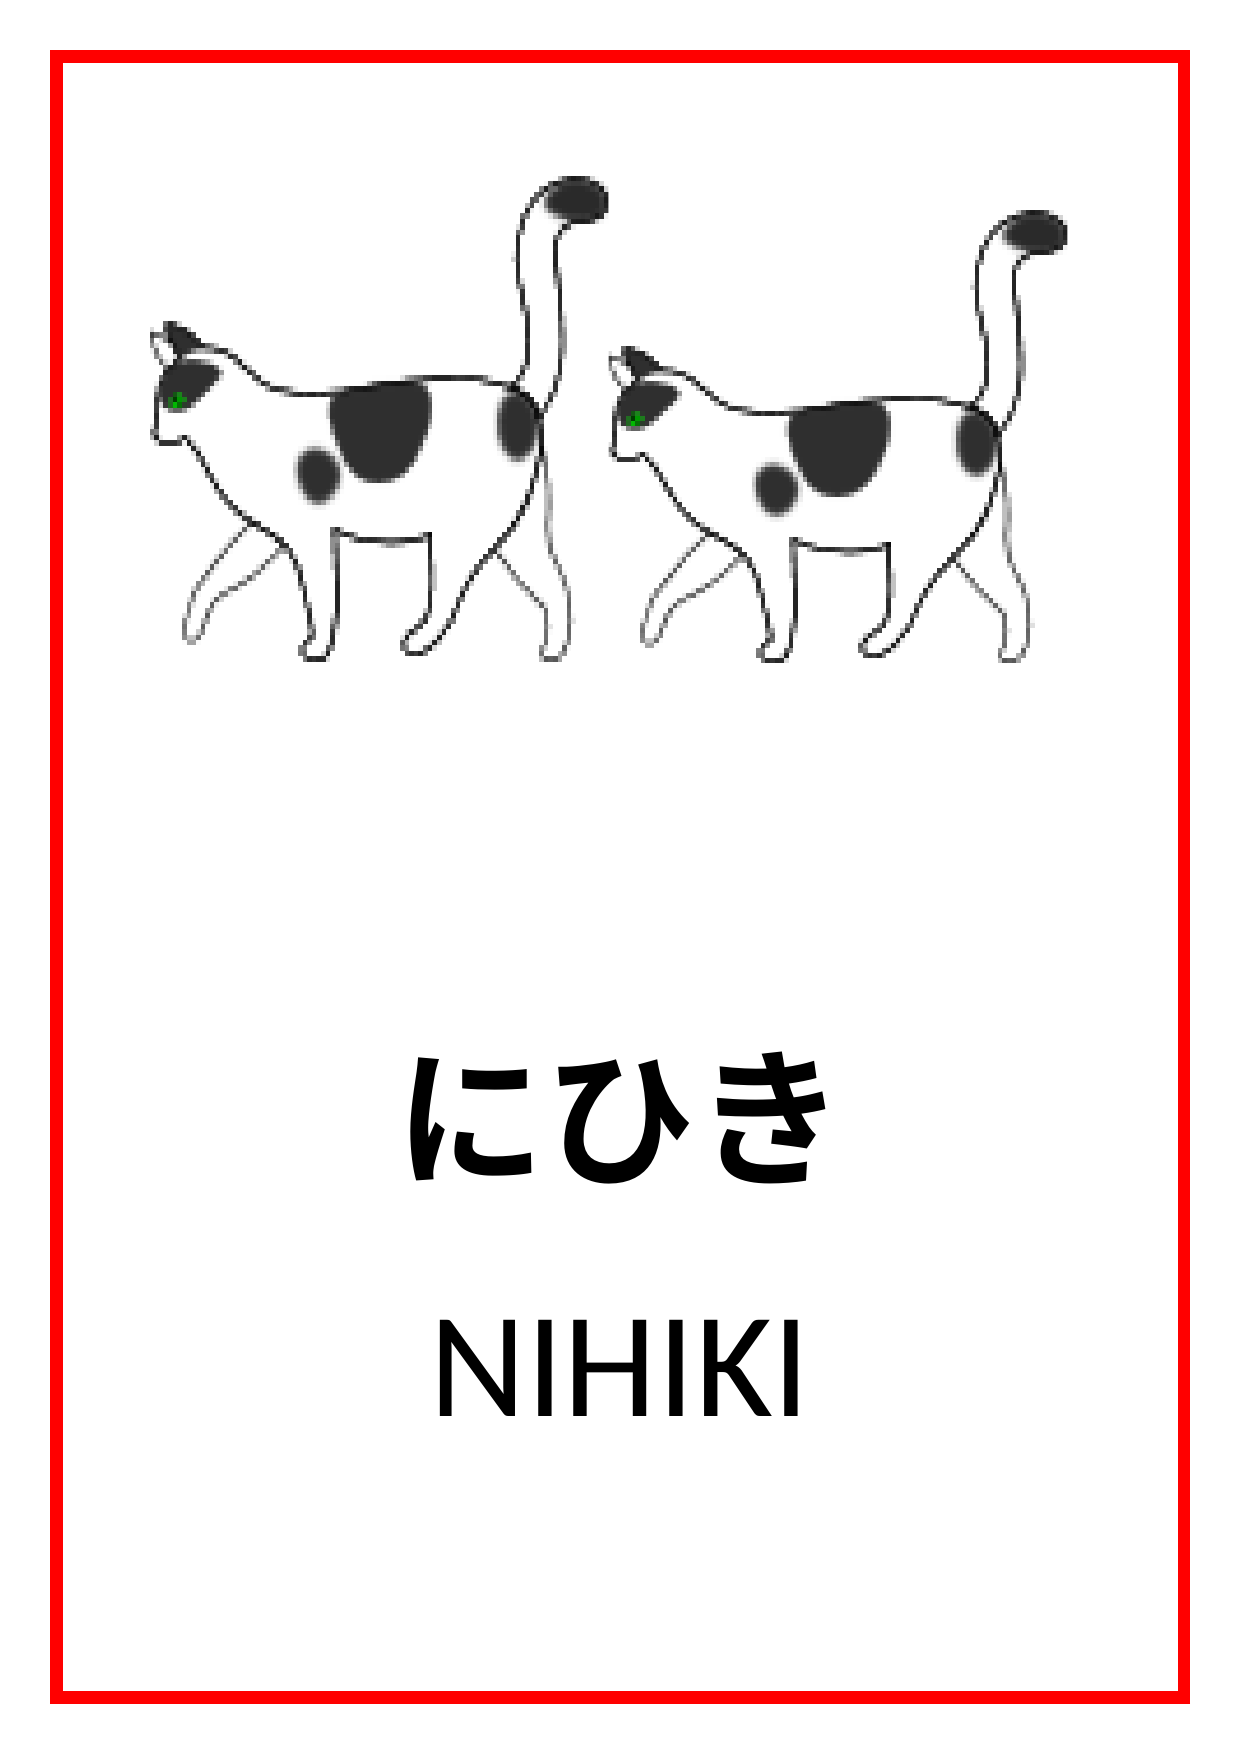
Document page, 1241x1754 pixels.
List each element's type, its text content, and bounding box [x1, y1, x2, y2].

picture [150, 150, 1068, 689]
text NIHIKI [150, 1271, 1090, 1454]
text にひき [150, 1000, 1090, 1218]
